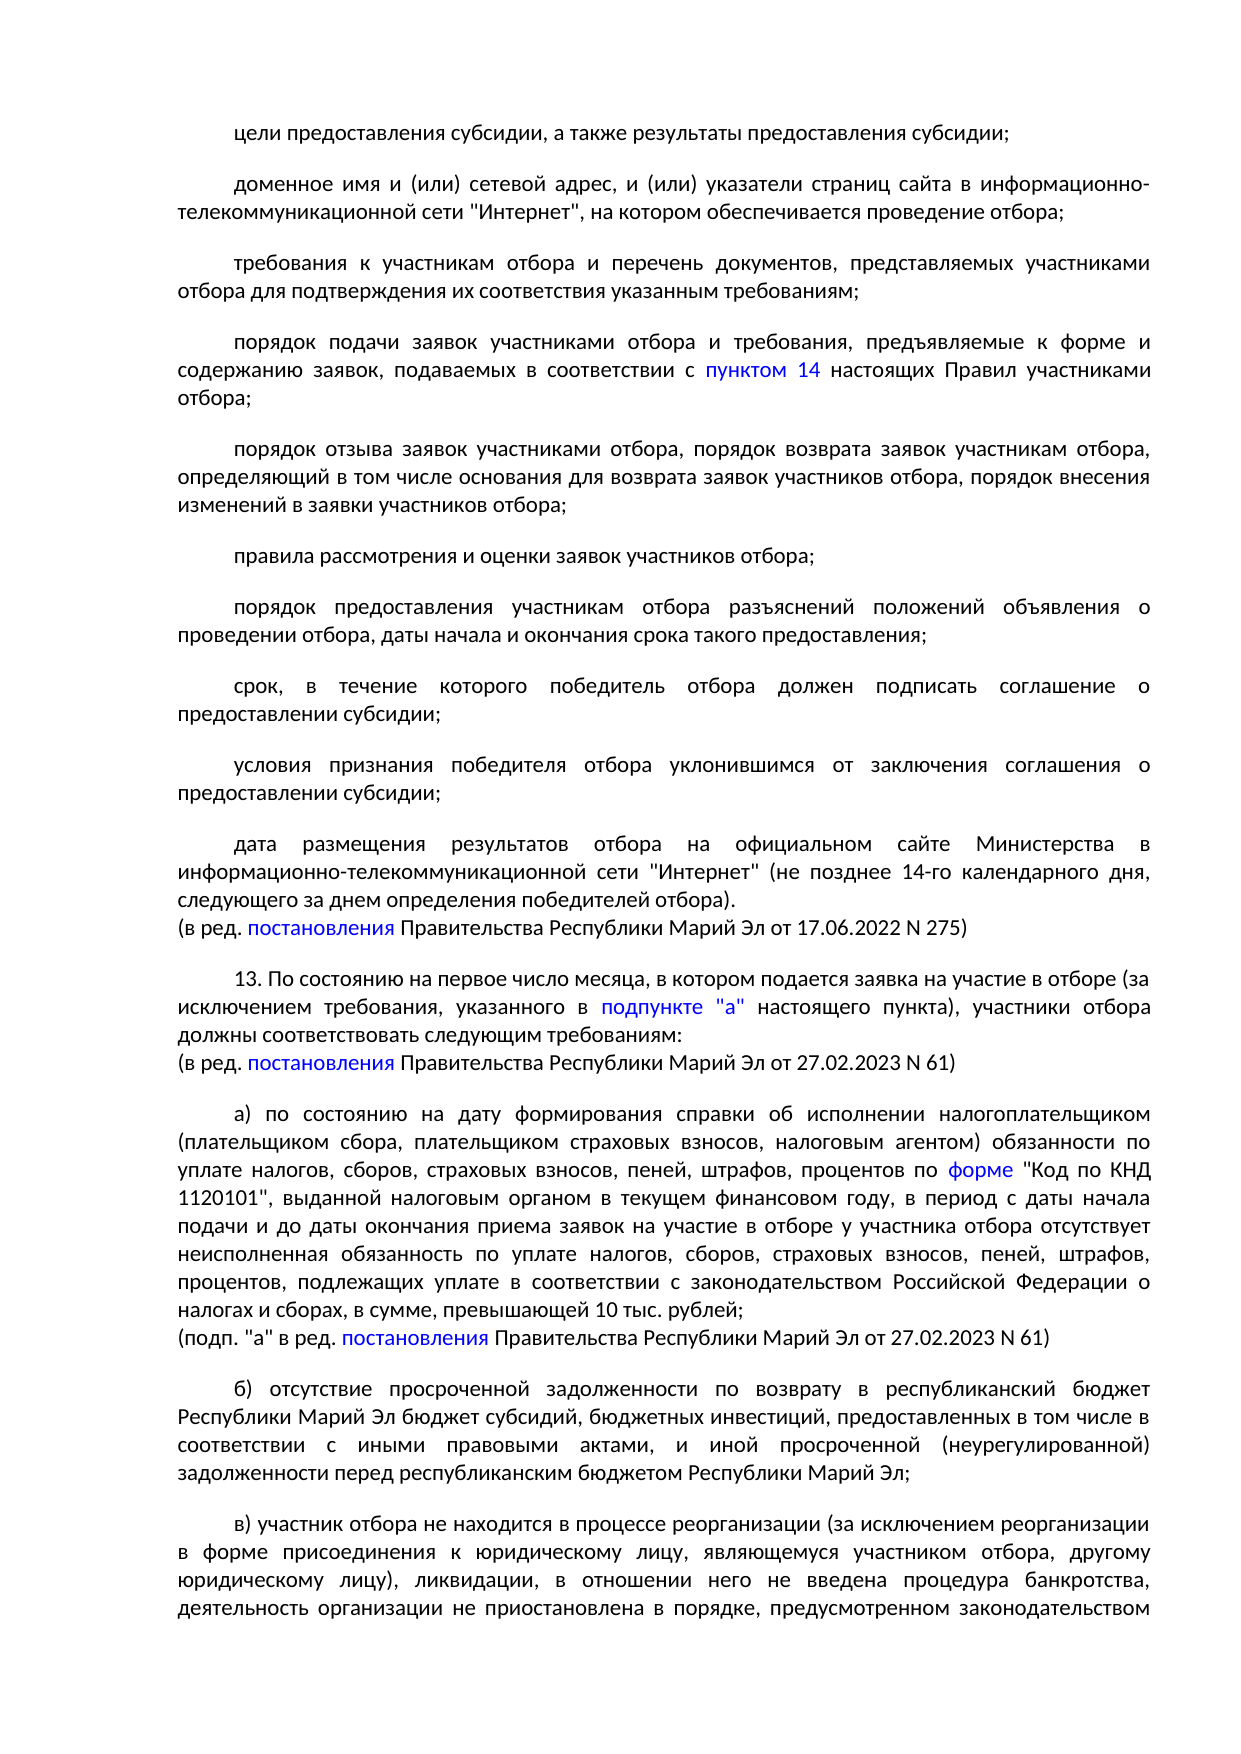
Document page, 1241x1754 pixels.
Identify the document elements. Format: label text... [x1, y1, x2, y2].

text доменное имя и (или) сетевой адрес, и (или) указатели страниц сайта в информационно-телекоммуникационной сети "Интернет", на котором обеспечивается проведение отбора; [177, 169, 1152, 225]
text порядок подачи заявок участниками отбора и требования, предъявляемые к форме и содержанию заявок, подаваемых в соответствии с пунктом 14 настоящих Правил участниками отбора; [177, 327, 1152, 411]
text б) отсутствие просроченной задолженности по возврату в республиканский бюджет Республики Марий Эл бюджет субсидий, бюджетных инвестиций, предоставленных в том числе в соответствии с иными правовыми актами, и иной просроченной (неурегулированной) задолженности перед республиканским бюджетом Республики Марий Эл; [177, 1374, 1152, 1486]
text цели предоставления субсидии, а также результаты предоставления субсидии; [177, 118, 1152, 146]
text (подп. "а" в ред. постановления Правительства Республики Марий Эл от 27.02.2023 N 61) [177, 1323, 1152, 1351]
text правила рассмотрения и оценки заявок участников отбора; [177, 541, 1152, 569]
text (в ред. постановления Правительства Республики Марий Эл от 17.06.2022 N 275) [177, 913, 1152, 941]
text дата размещения результатов отбора на официальном сайте Министерства в информационно-телекоммуникационной сети "Интернет" (не позднее 14-го календарного дня, следующего за днем определения победителей отбора). [177, 829, 1152, 913]
text порядок отзыва заявок участниками отбора, порядок возврата заявок участникам отбора, определяющий в том числе основания для возврата заявок участников отбора, порядок внесения изменений в заявки участников отбора; [177, 434, 1152, 518]
text срок, в течение которого победитель отбора должен подписать соглашение о предоставлении субсидии; [177, 671, 1152, 727]
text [177, 1509, 1152, 1621]
text (в ред. постановления Правительства Республики Марий Эл от 27.02.2023 N 61) [177, 1048, 1152, 1076]
text условия признания победителя отбора уклонившимся от заключения соглашения о предоставлении субсидии; [177, 750, 1152, 806]
text порядок предоставления участникам отбора разъяснений положений объявления о проведении отбора, даты начала и окончания срока такого предоставления; [177, 592, 1152, 648]
text а) по состоянию на дату формирования справки об исполнении налогоплательщиком (плательщиком сбора, плательщиком страховых взносов, налоговым агентом) обязанности по уплате налогов, сборов, страховых взносов, пеней, штрафов, процентов по форме "Код по КНД 1120101", выданной налоговым органом в текущем финансовом году, в период с даты начала подачи и до даты окончания приема заявок на участие в отборе у участника отбора отсутствует неисполненная обязанность по уплате налогов, сборов, страховых взносов, пеней, штрафов, процентов, подлежащих уплате в соответствии с законодательством Российской Федерации о налогах и сборах, в сумме, превышающей 10 тыс. рублей; [177, 1099, 1152, 1323]
text требования к участникам отбора и перечень документов, представляемых участниками отбора для подтверждения их соответствия указанным требованиям; [177, 248, 1152, 304]
text 13. По состоянию на первое число месяца, в котором подается заявка на участие в отборе (за исключением требования, указанного в подпункте "а" настоящего пункта), участники отбора должны соответствовать следующим требованиям: [177, 964, 1152, 1048]
